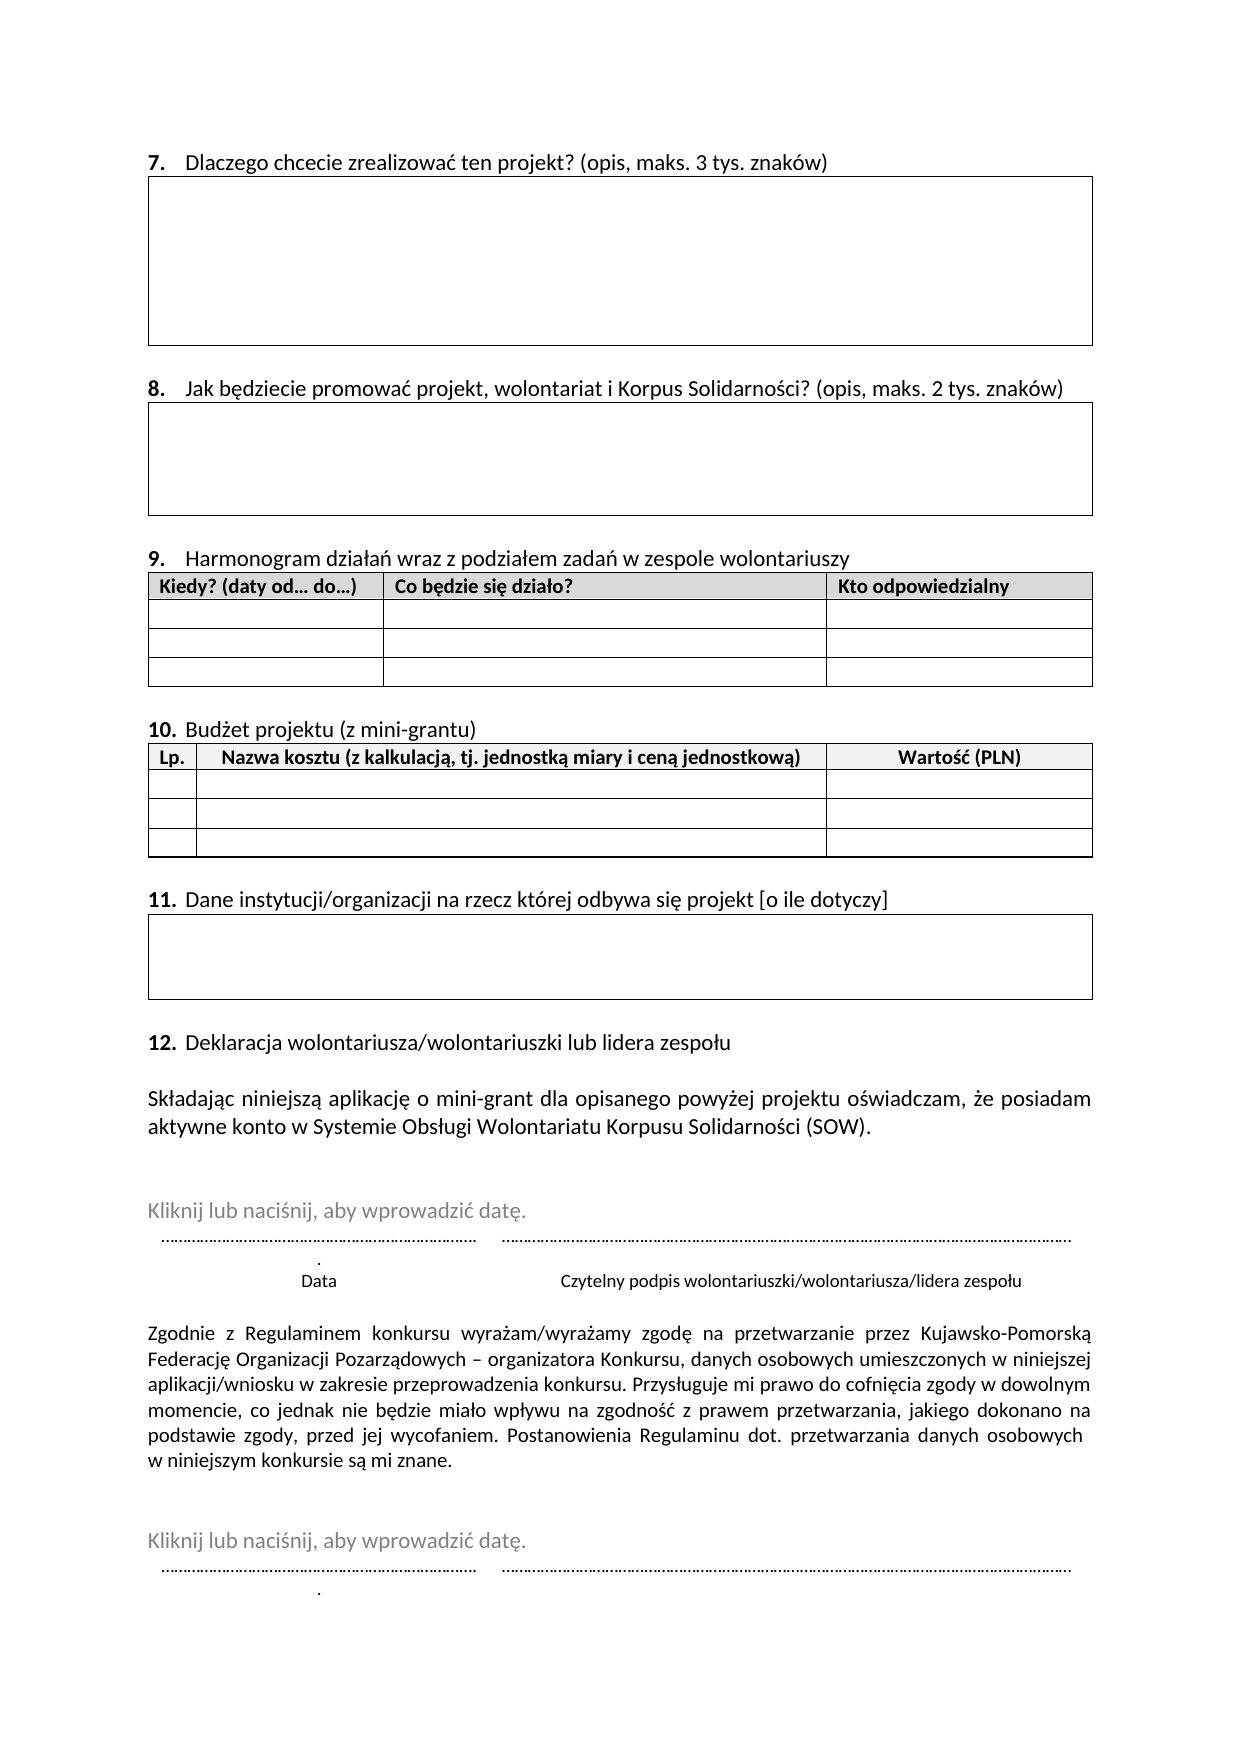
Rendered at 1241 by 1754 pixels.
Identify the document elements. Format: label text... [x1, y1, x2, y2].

table_cell [827, 799, 1092, 827]
list Harmonogram działań wraz z podziałem zadań w zespole wolontariuszy [148, 544, 1093, 572]
table_header Wartość (PLN) [827, 744, 1092, 769]
table_header [149, 403, 1092, 515]
table_cell [197, 799, 826, 827]
table_header Kiedy? (daty od… do…) [149, 573, 383, 598]
list Budżet projektu (z mini-grantu) [148, 715, 1093, 743]
table_cell [149, 600, 383, 628]
table_cell [827, 770, 1092, 798]
table_header …………………………………………………………………………………………………………………… [490, 1555, 1093, 1600]
table_header ……………………………………………………………….. [148, 1224, 490, 1270]
list Deklaracja wolontariusza/wolontariuszki lub lidera zespołu [148, 1028, 1093, 1056]
list Jak będziecie promować projekt, wolontariat i Korpus Solidarności? (opis, maks. 2 tys. znaków) [148, 374, 1093, 402]
table_cell Data [148, 1270, 490, 1293]
table_cell [149, 658, 383, 686]
table_header ……………………………………………………………….. [148, 1555, 490, 1600]
table_cell [827, 629, 1092, 657]
table_header Co będzie się działo? [384, 573, 826, 598]
table_cell [197, 829, 826, 856]
table_cell [197, 770, 826, 798]
table_header Kto odpowiedzialny [827, 573, 1092, 598]
table_cell [384, 600, 826, 628]
table_cell [149, 799, 196, 827]
table_cell [827, 600, 1092, 628]
table_header [149, 915, 1092, 999]
text Składając niniejszą aplikację o mini-grant dla opisanego powyżej projektu oświadczam, że posiadam aktywne konto w Systemie Obsługi Wolontariatu Korpusu Solidarności (SOW). [148, 1084, 1093, 1140]
table_header Lp. [149, 744, 196, 769]
table_cell [827, 658, 1092, 686]
table_cell [827, 829, 1092, 856]
list Dlaczego chcecie zrealizować ten projekt? (opis, maks. 3 tys. znaków) [148, 148, 1093, 176]
table_cell [149, 770, 196, 798]
table_header Nazwa kosztu (z kalkulacją, tj. jednostką miary i ceną jednostkową) [197, 744, 826, 769]
table_header [149, 177, 1092, 345]
table_cell [384, 629, 826, 657]
table_cell [149, 829, 196, 856]
table_cell Czytelny podpis wolontariuszki/wolontariusza/lidera zespołu [490, 1270, 1093, 1293]
list Dane instytucji/organizacji na rzecz której odbywa się projekt [o ile dotyczy] [148, 886, 1093, 913]
table_cell [149, 629, 383, 657]
text Zgodnie z Regulaminem konkursu wyrażam/wyrażamy zgodę na przetwarzanie przez Kujawsko-Pomorską Federację Organizacji Pozarządowych – organizatora Konkursu, danych osobowych umieszczonych w niniejszej aplikacji/wniosku w zakresie przeprowadzenia konkursu. Przysługuje mi prawo do cofnięcia zgody w dowolnym momencie, co jednak nie będzie miało wpływu na zgodność z prawem przetwarzania, jakiego dokonano na podstawie zgody, przed jej wycofaniem. Postanowienia Regulaminu dot. przetwarzania danych osobowych w niniejszym konkursie są mi znane. [148, 1321, 1093, 1473]
table_cell [384, 658, 826, 686]
table_header …………………………………………………………………………………………………………………… [490, 1224, 1093, 1270]
